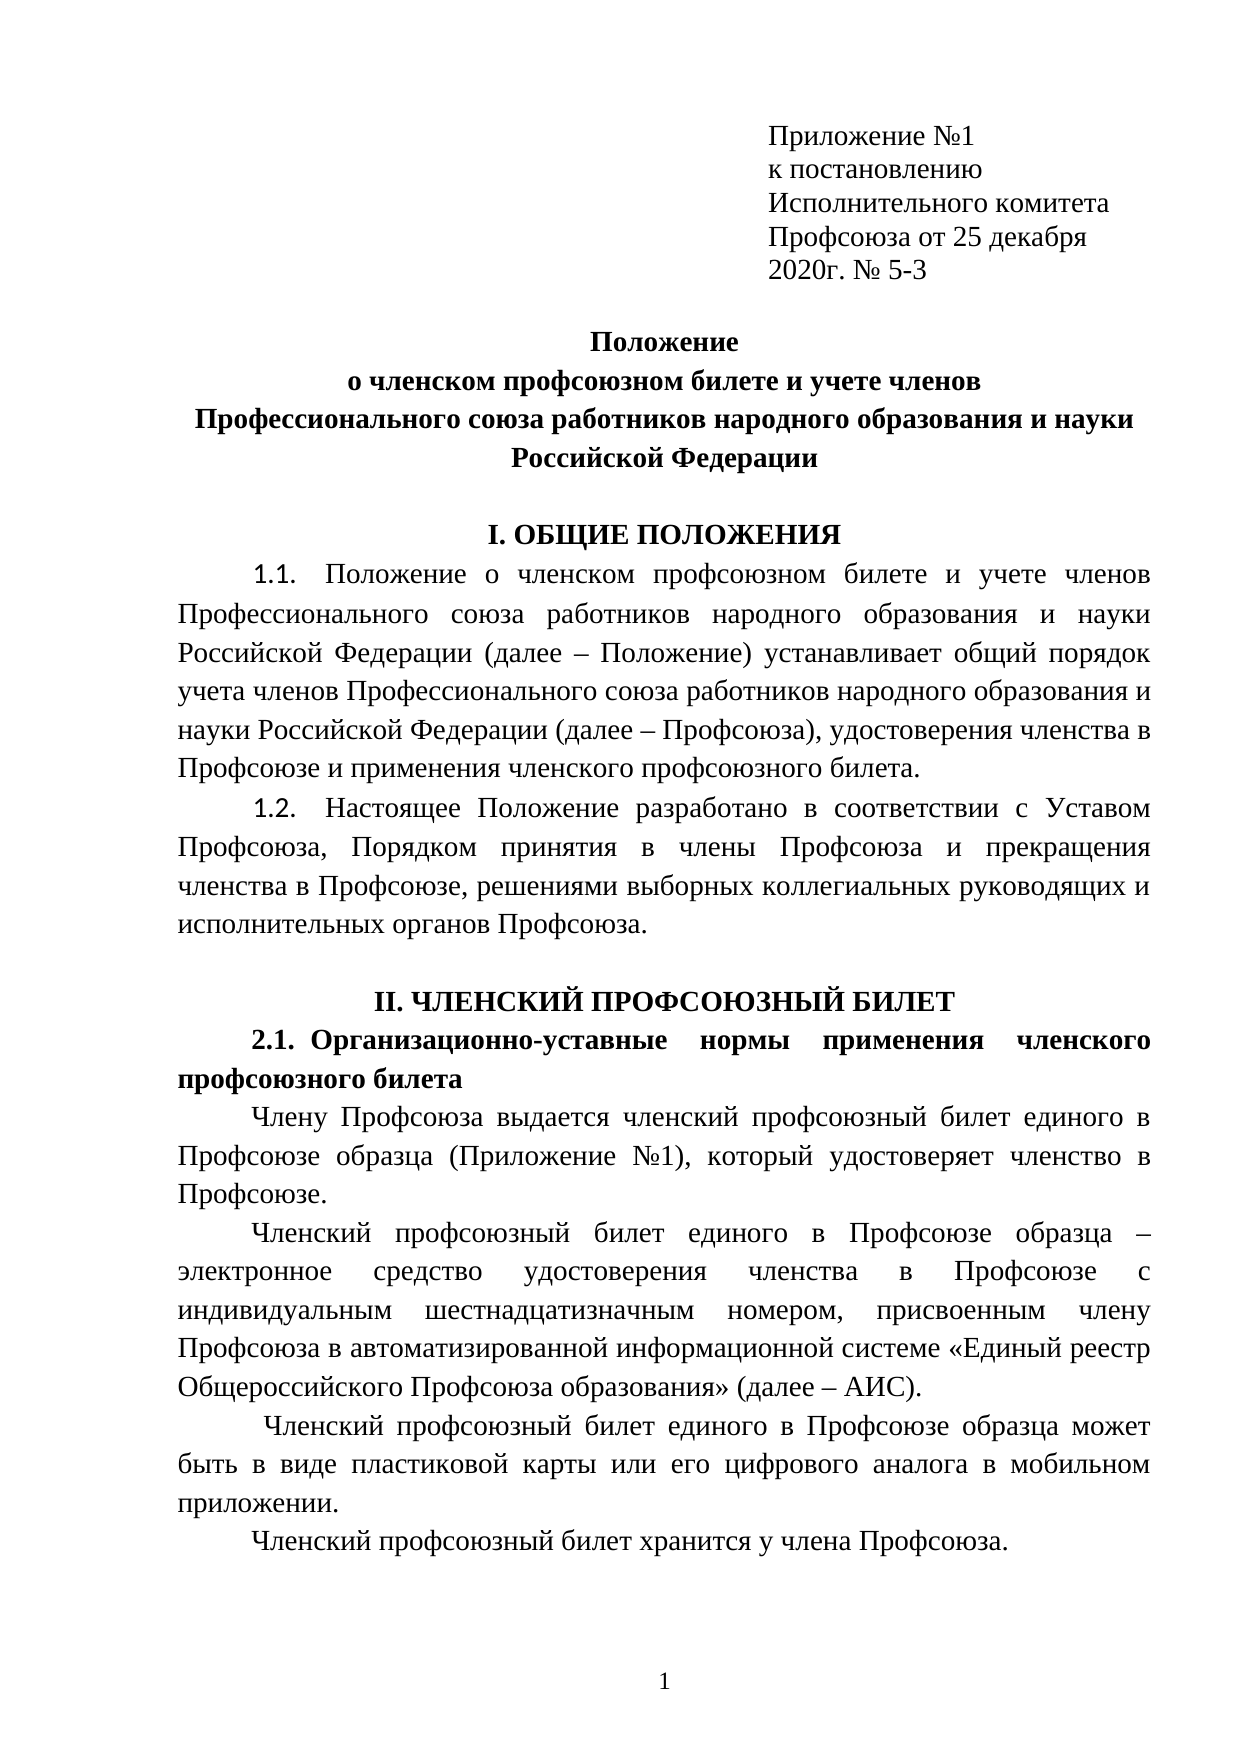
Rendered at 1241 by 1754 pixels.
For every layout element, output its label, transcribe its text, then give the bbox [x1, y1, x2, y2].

text I. ОБЩИЕ ПОЛОЖЕНИЯ [177, 517, 1152, 551]
list Положение о членском профсоюзном билете и учете членов Профессионального союза работников народного образования и науки Российской Федерации (далее – Положение) устанавливает общий порядок учета членов Профессионального союза работников народного образования и науки Российской Федерации (далее – Профсоюза), удостоверения членства в Профсоюзе и применения членского профсоюзного билета. [177, 556, 1152, 784]
text к постановлению [768, 152, 1152, 185]
text Членский профсоюзный билет хранится у члена Профсоюза. [177, 1523, 1152, 1557]
text Членский профсоюзный билет единого в Профсоюзе образца –электронное средство удостоверения членства в Профсоюзе с индивидуальным шестнадцатизначным номером, присвоенным члену Профсоюза в автоматизированной информационной системе «Единый реестр Общероссийского Профсоюза образования» (далее – АИС). [177, 1215, 1152, 1403]
text Профессионального союза работников народного образования и науки Российской Федерации [177, 401, 1152, 473]
list Настоящее Положение разработано в соответствии с Уставом Профсоюза, Порядком принятия в члены Профсоюза и прекращения членства в Профсоюзе, решениями выборных коллегиальных руководящих и исполнительных органов Профсоюза. [177, 789, 1152, 940]
text Члену Профсоюза выдается членский профсоюзный билет единого в Профсоюзе образца (Приложение №1), который удостоверяет членство в Профсоюзе. [177, 1099, 1152, 1210]
text Исполнительного комитета Профсоюза от 25 декабря 2020г. № 5-3 [768, 185, 1152, 286]
list Организационно-уставные нормы применения членского профсоюзного билета [177, 1022, 1152, 1094]
text Положение [177, 324, 1152, 358]
text Членский профсоюзный билет единого в Профсоюзе образца может быть в виде пластиковой карты или его цифрового аналога в мобильном приложении. [177, 1408, 1152, 1518]
text II. ЧЛЕНСКИЙ ПРОФСОЮЗНЫЙ БИЛЕТ [177, 984, 1152, 1017]
text Приложение №1 [768, 118, 1152, 152]
text о членском профсоюзном билете и учете членов [177, 363, 1152, 396]
